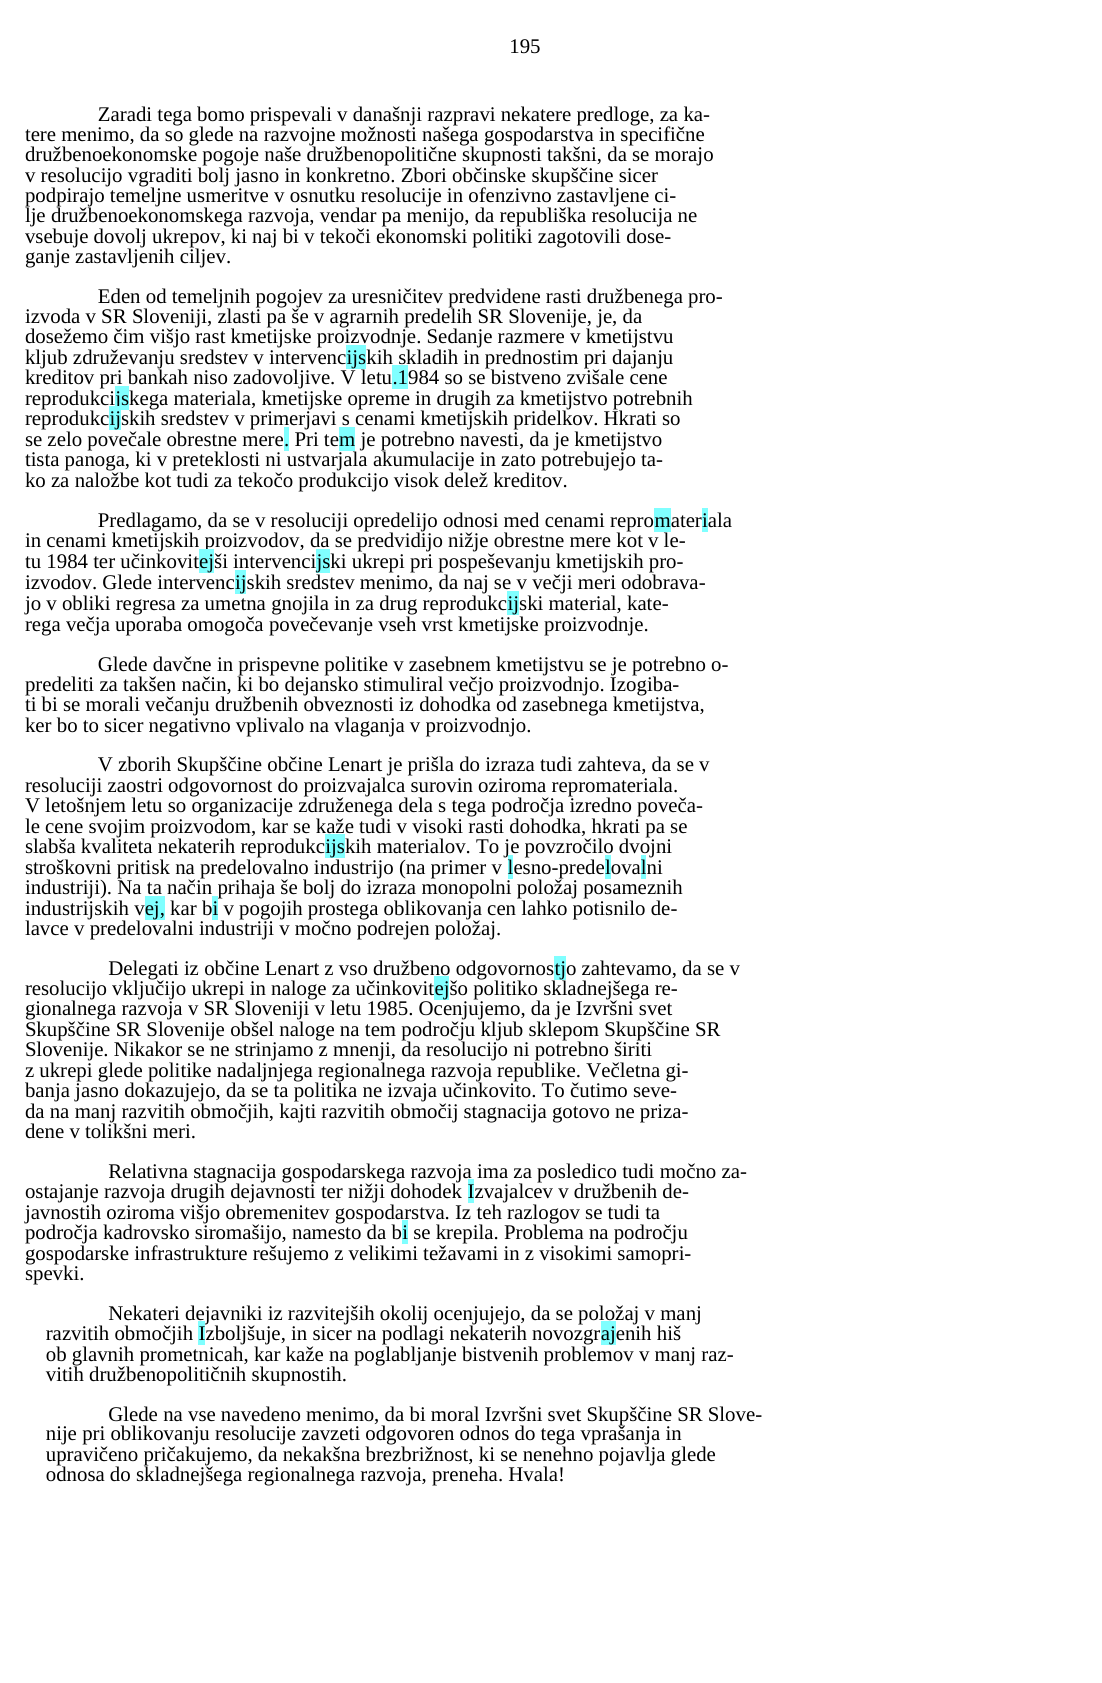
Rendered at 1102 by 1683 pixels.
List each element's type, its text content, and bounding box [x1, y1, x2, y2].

text V zborih Skupščine občine Lenart je prišla do izraza tudi zahteva, da se v resoluciji zaostri odgovornost do proizvajalca surovin oziroma repromateriala. V letošnjem letu so organizacije združenega dela s tega področja izredno poveča- le cene svojim proizvodom, kar se kaže tudi v visoki rasti dohodka, hkrati pa se slabša kvaliteta nekaterih reprodukcijskih materialov. To je povzročilo dvojni stroškovni pritisk na predelovalno industrijo (na primer v lesno-predelovalni industriji). Na ta način prihaja še bolj do izraza monopolni položaj posameznih industrijskih vej, kar bi v pogojih prostega oblikovanja cen lahko potisnilo de- lavce v predelovalni industriji v močno podrejen položaj. [25, 756, 1053, 940]
text Relativna stagnacija gospodarskega razvoja ima za posledico tudi močno za- ostajanje razvoja drugih dejavnosti ter nižji dohodek Izvajalcev v družbenih de- javnostih oziroma višjo obremenitev gospodarstva. Iz teh razlogov se tudi ta področja kadrovsko siromašijo, namesto da bi se krepila. Problema na področju gospodarske infrastrukture rešujemo z velikimi težavami in z visokimi samopri- spevki. [25, 1162, 1053, 1285]
text Predlagamo, da se v resoluciji opredelijo odnosi med cenami repromateriala in cenami kmetijskih proizvodov, da se predvidijo nižje obrestne mere kot v le- tu 1984 ter učinkovitejši intervencijski ukrepi pri pospeševanju kmetijskih pro- izvodov. Glede intervencijskih sredstev menimo, da naj se v večji meri odobrava- jo v obliki regresa za umetna gnojila in za drug reprodukcijski material, kate- rega večja uporaba omogoča povečevanje vseh vrst kmetijske proizvodnje. [25, 511, 1053, 636]
text Glede davčne in prispevne politike v zasebnem kmetijstvu se je potrebno o- predeliti za takšen način, ki bo dejansko stimuliral večjo proizvodnjo. Izogiba- ti bi se morali večanju družbenih obveznosti iz dohodka od zasebnega kmetijstva, ker bo to sicer negativno vplivalo na vlaganja v proizvodnjo. [25, 655, 1053, 737]
text Zaradi tega bomo prispevali v današnji razpravi nekatere predloge, za ka- tere menimo, da so glede na razvojne možnosti našega gospodarstva in specifične družbenoekonomske pogoje naše družbenopolitične skupnosti takšni, da se morajo v resolucijo vgraditi bolj jasno in konkretno. Zbori občinske skupščine sicer podpirajo temeljne usmeritve v osnutku resolucije in ofenzivno zastavljene ci- lje družbenoekonomskega razvoja, vendar pa menijo, da republiška resolucija ne vsebuje dovolj ukrepov, ki naj bi v tekoči ekonomski politiki zagotovili dose- ganje zastavljenih ciljev. [25, 106, 1053, 268]
text Delegati iz občine Lenart z vso družbeno odgovornostjo zahtevamo, da se v resolucijo vključijo ukrepi in naloge za učinkovitejšo politiko skladnejšega re- gionalnega razvoja v SR Sloveniji v letu 1985. Ocenjujemo, da je Izvršni svet Skupščine SR Slovenije obšel naloge na tem področju kljub sklepom Skupščine SR Slovenije. Nikakor se ne strinjamo z mnenji, da resolucijo ni potrebno širiti z ukrepi glede politike nadaljnjega regionalnega razvoja republike. Večletna gi- banja jasno dokazujejo, da se ta politika ne izvaja učinkovito. To čutimo seve- da na manj razvitih območjih, kajti razvitih območij stagnacija gotovo ne priza- dene v tolikšni meri. [25, 959, 1053, 1143]
text Nekateri dejavniki iz razvitejših okolij ocenjujejo, da se položaj v manj razvitih območjih Izboljšuje, in sicer na podlagi nekaterih novozgrajenih hiš ob glavnih prometnicah, kar kaže na poglabljanje bistvenih problemov v manj raz- vitih družbenopolitičnih skupnostih. [46, 1304, 1053, 1386]
text Eden od temeljnih pogojev za uresničitev predvidene rasti družbenega pro- izvoda v SR Sloveniji, zlasti pa še v agrarnih predelih SR Slovenije, je, da dosežemo čim višjo rast kmetijske proizvodnje. Sedanje razmere v kmetijstvu kljub združevanju sredstev v intervencijskih skladih in prednostim pri dajanju kreditov pri bankah niso zadovoljive. V letu.1984 so se bistveno zvišale cene reprodukcijskega materiala, kmetijske opreme in drugih za kmetijstvo potrebnih reprodukcijskih sredstev v primerjavi s cenami kmetijskih pridelkov. Hkrati so se zelo povečale obrestne mere. Pri tem je potrebno navesti, da je kmetijstvo tista panoga, ki v preteklosti ni ustvarjala akumulacije in zato potrebujejo ta- ko za naložbe kot tudi za tekočo produkcijo visok delež kreditov. [25, 287, 1053, 492]
text Glede na vse navedeno menimo, da bi moral Izvršni svet Skupščine SR Slove- nije pri oblikovanju resolucije zavzeti odgovoren odnos do tega vprašanja in upravičeno pričakujemo, da nekakšna brezbrižnost, ki se nenehno pojavlja glede odnosa do skladnejšega regionalnega razvoja, preneha. Hvala! [46, 1405, 1053, 1486]
